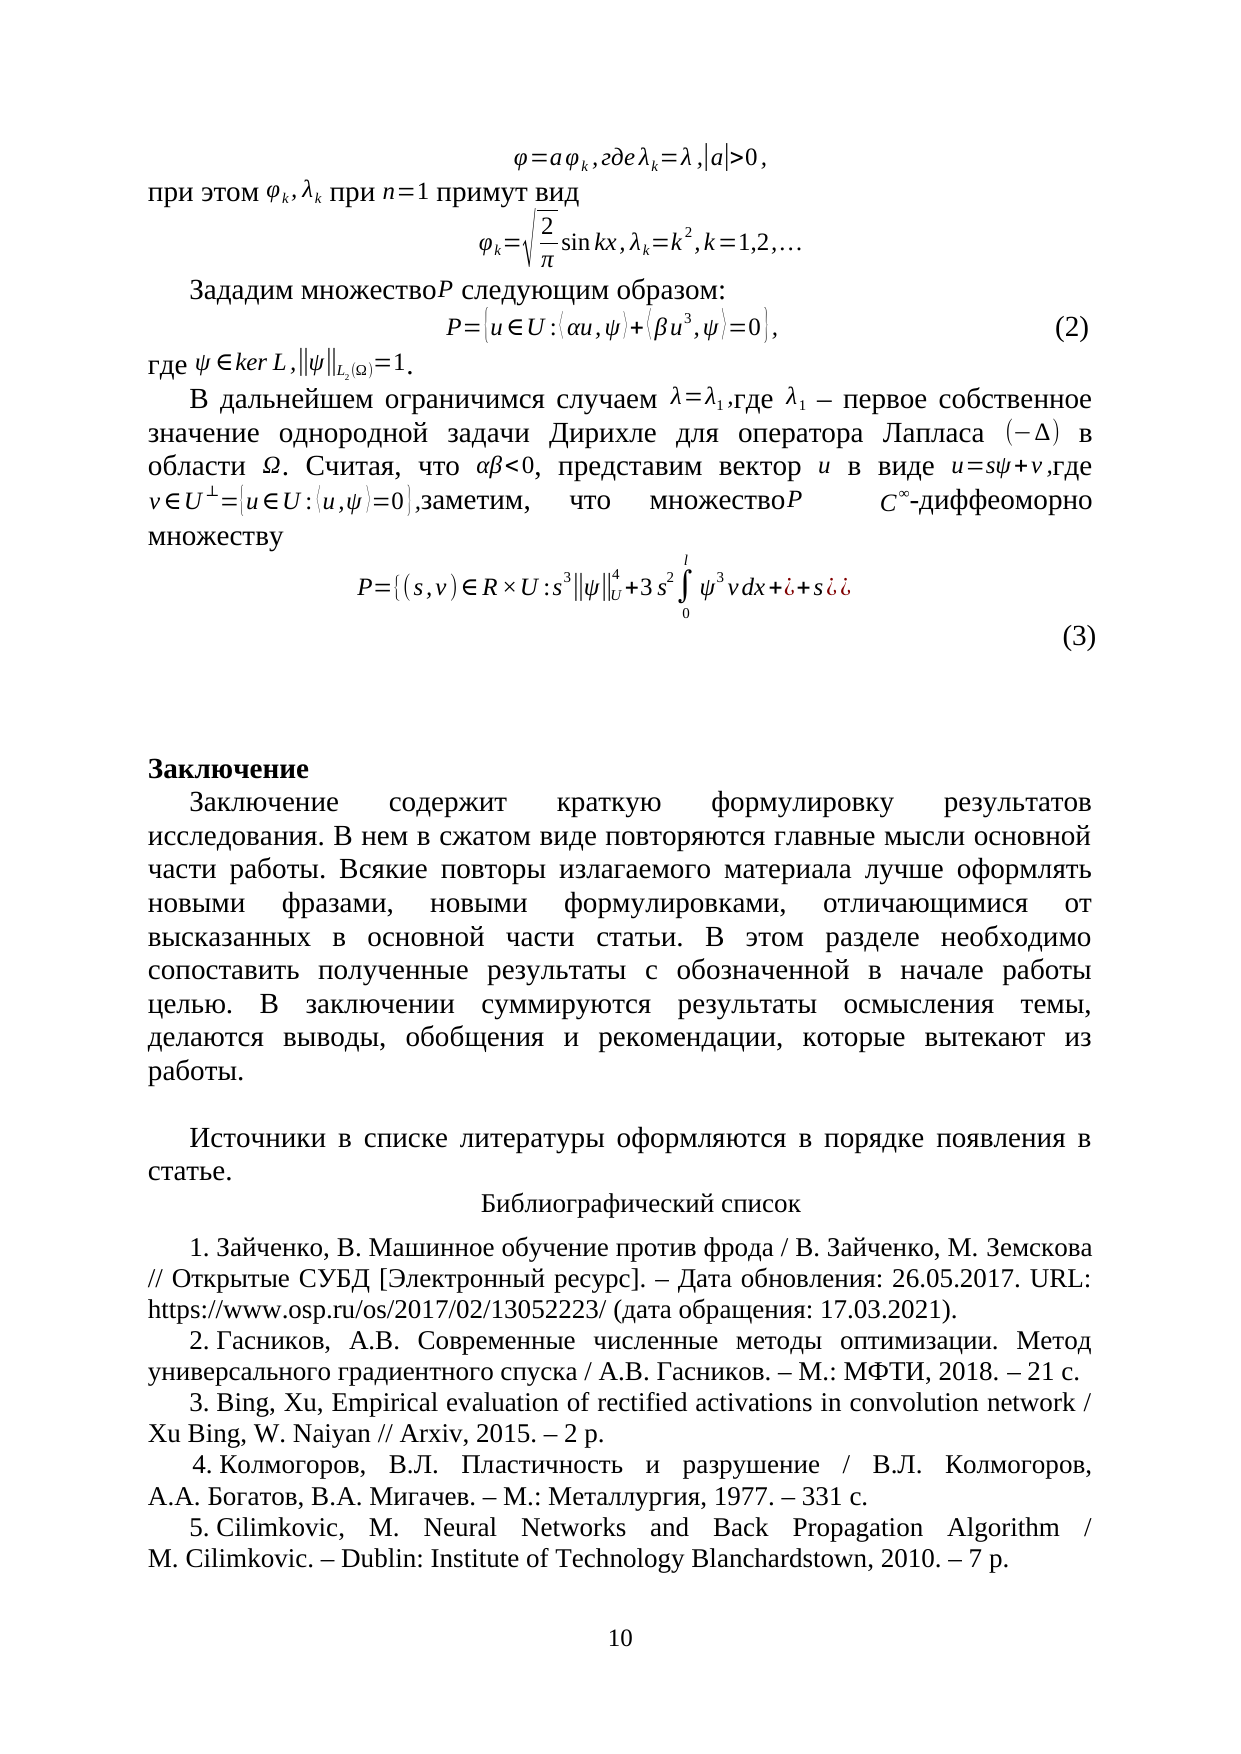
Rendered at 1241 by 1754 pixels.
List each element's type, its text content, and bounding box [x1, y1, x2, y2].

text В дальнейшем ограничимся случаем где – первое собственное значение однородной задачи Дирихле для оператора Лапласа в области . Считая, что , представим вектор в виде гдезаметим, что множество -диффеоморно множеству [148, 381, 1092, 552]
text Заключение [148, 751, 1092, 784]
text 4. Колмогоров, В.Л. Плacтичноcть и рaзрушение / В.Л. Колмогоров, A.A. Богaтов, В.A. Мигaчев. – М.: Метaллургия, 1977. – 331 c. [148, 1449, 1092, 1511]
text при этом при примут вид [148, 174, 1092, 208]
text где . [148, 347, 1092, 381]
text Заключение содержит краткую формулировку результатов исследования. В нем в сжатом виде повторяются главные мысли основной части работы. Всякие повторы излагаемого материала лучше оформлять новыми фразами, новыми формулировками, отличающимися от высказанных в основной части статьи. В этом разделе необходимо сопоставить полученные результаты с обозначенной в начале работы целью. В заключении суммируются результаты осмысления темы, делаются выводы, обобщения и рекомендации, которые вытекают из работы. [148, 784, 1092, 1086]
table_header (2) [1041, 306, 1100, 347]
text 5. Cilimkovic, M. Neural Networks and Back Propagation Algorithm / M. Cilimkovic. – Dublin: Institute of Technology Blanchardstown, 2010. – 7 p. [148, 1511, 1092, 1573]
text 1. Зайченко, В. Машинное обучение против фрода / В. Зайченко, М. Земскова // Открытые СУБД [Электронный ресурс]. – Дата обновления: 26.05.2017. URL: https://www.osp.ru/os/2017/02/13052223/ (дата обращения: 17.03.2021). [148, 1231, 1092, 1324]
text Библиографический список [148, 1187, 1092, 1218]
text Зададим множество следующим образом: [148, 272, 1092, 306]
text Источники в списке литературы оформляются в порядке появления в статье. [148, 1120, 1092, 1187]
text 2. Гасников, А.В. Современные численные методы оптимизации. Метод универсального градиентного спуска / А.В. Гасников. – М.: МФТИ, 2018. – 21 с. [148, 1324, 1092, 1386]
text 3. Bing, Xu, Empirical evaluation of rectified activations in convolution network / Xu Bing, W. Naiyan // Arxiv, 2015. – 2 p. [148, 1386, 1092, 1449]
table_header (3) [1033, 552, 1107, 717]
table_header [140, 306, 1041, 347]
table_header [133, 552, 1033, 717]
